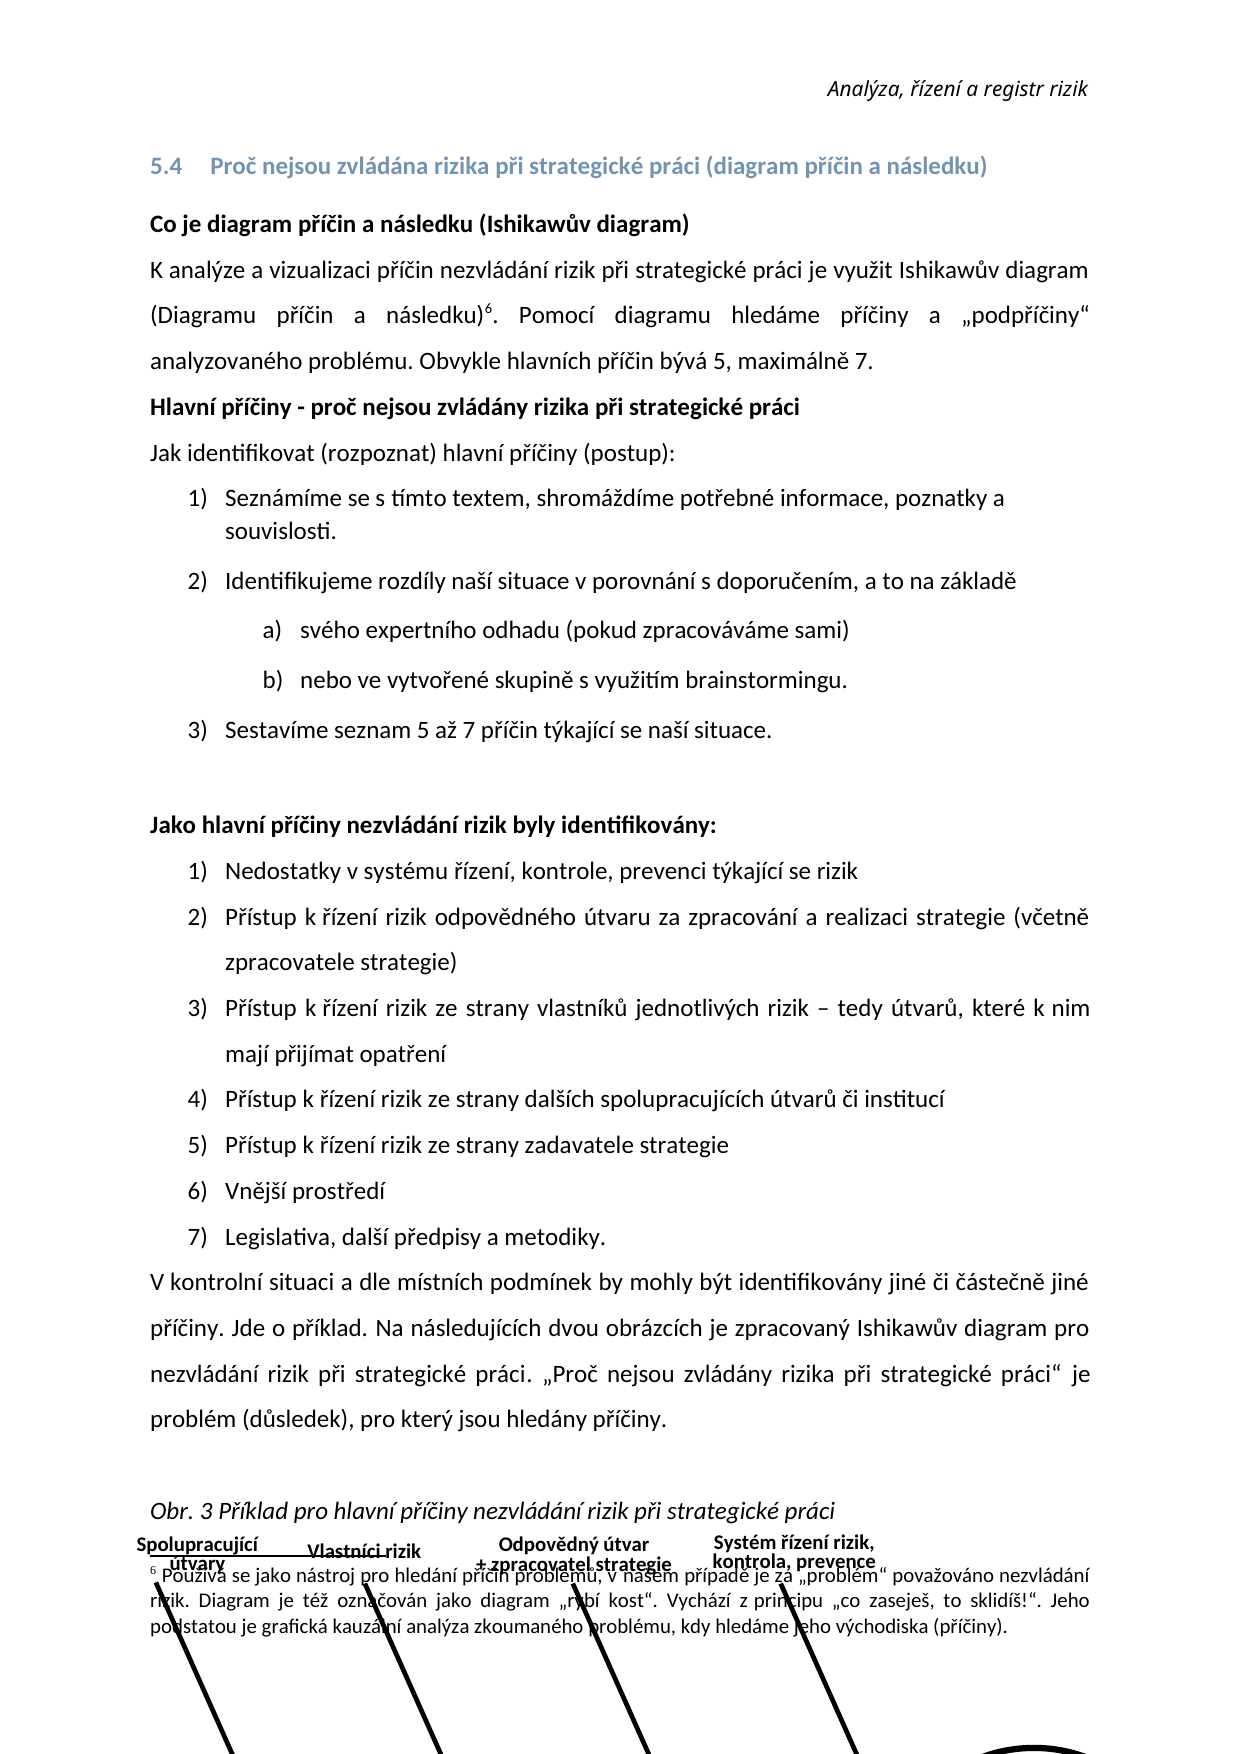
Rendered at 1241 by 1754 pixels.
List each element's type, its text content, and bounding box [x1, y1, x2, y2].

list Přístup k řízení rizik ze strany vlastníků jednotlivých rizik – tedy útvarů, které k nim mají přijímat opatření [187, 992, 1090, 1068]
list svého expertního odhadu (pokud zpracováváme sami) [262, 615, 1090, 645]
list Přístup k řízení rizik ze strany zadavatele strategie [187, 1129, 1090, 1160]
list Přístup k řízení rizik odpovědného útvaru za zpracování a realizaci strategie (včetně zpracovatele strategie) [187, 901, 1090, 977]
list Sestavíme seznam 5 až 7 příčin týkající se naší situace. [187, 714, 1090, 744]
text Jak identifikovat (rozpoznat) hlavní příčiny (postup): [150, 437, 1090, 467]
list Identifikujeme rozdíly naší situace v porovnání s doporučením, a to na základě [187, 565, 1090, 596]
text Jako hlavní příčiny nezvládání rizik byly identifikovány: [150, 809, 1090, 840]
list Legislativa, další předpisy a metodiky. [187, 1221, 1090, 1251]
text K analýze a vizualizaci příčin nezvládání rizik při strategické práci je využit Ishikawův diagram (Diagramu příčin a následku). Pomocí diagramu hledáme příčiny a „podpříčiny“ analyzovaného problému. Obvykle hlavních příčin bývá 5, maximálně 7. [150, 254, 1090, 376]
list Seznámíme se s tímto textem, shromáždíme potřebné informace, poznatky a souvislosti. [187, 483, 1090, 546]
list Vnější prostředí [187, 1175, 1090, 1206]
text Obr. 3 Příklad pro hlavní příčiny nezvládání rizik při strategické práci [150, 1495, 1090, 1526]
list nebo ve vytvořené skupině s využitím brainstormingu. [262, 664, 1090, 695]
list Nedostatky v systému řízení, kontrole, prevenci týkající se rizik [187, 855, 1090, 885]
subtitle Proč nejsou zvládána rizika při strategické práci (diagram příčin a následku) [150, 150, 1090, 181]
text Hlavní příčiny - proč nejsou zvládány rizika při strategické práci [150, 391, 1090, 422]
text Co je diagram příčin a následku (Ishikawův diagram) [150, 208, 1090, 239]
list Přístup k řízení rizik ze strany dalších spolupracujících útvarů či institucí [187, 1083, 1090, 1114]
text V kontrolní situaci a dle místních podmínek by mohly být identifikovány jiné či částečně jiné příčiny. Jde o příklad. Na následujících dvou obrázcích je zpracovaný Ishikawův diagram pro nezvládání rizik při strategické práci. „Proč nejsou zvládány rizika při strategické práci“ je problém (důsledek), pro který jsou hledány příčiny. [150, 1266, 1090, 1434]
